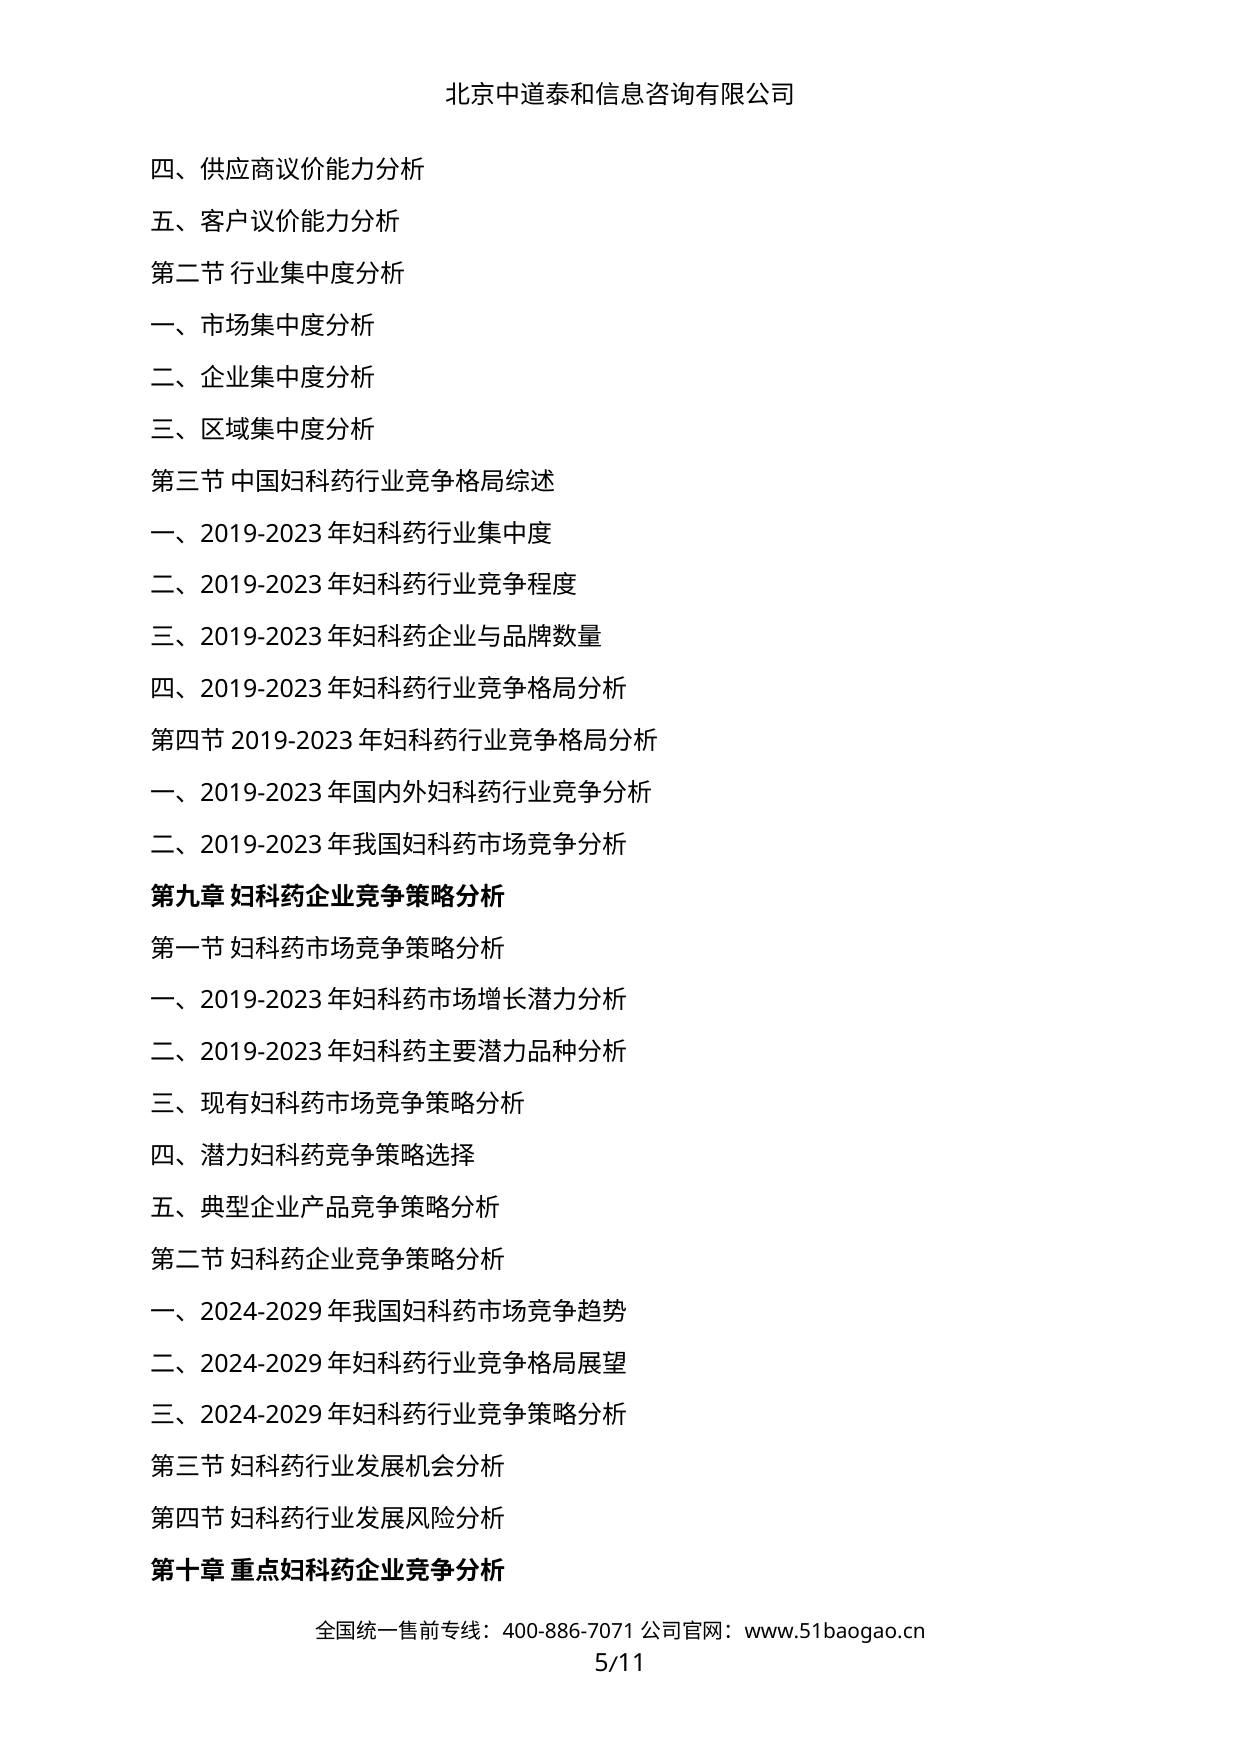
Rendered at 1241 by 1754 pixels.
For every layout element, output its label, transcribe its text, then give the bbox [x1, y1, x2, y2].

text 一、2019-2023年妇科药行业集中度 [150, 513, 1090, 549]
text 第四节 2019-2023年妇科药行业竞争格局分析 [150, 721, 1090, 757]
text 第四节 妇科药行业发展风险分析 [150, 1499, 1090, 1535]
text 二、企业集中度分析 [150, 357, 1090, 394]
text 三、2019-2023年妇科药企业与品牌数量 [150, 617, 1090, 653]
text 第三节 妇科药行业发展机会分析 [150, 1447, 1090, 1483]
text 一、2019-2023年国内外妇科药行业竞争分析 [150, 772, 1090, 809]
text 五、典型企业产品竞争策略分析 [150, 1187, 1090, 1224]
text 二、2019-2023年我国妇科药市场竞争分析 [150, 824, 1090, 861]
text 四、潜力妇科药竞争策略选择 [150, 1136, 1090, 1172]
text 第三节 中国妇科药行业竞争格局综述 [150, 461, 1090, 497]
text 一、市场集中度分析 [150, 306, 1090, 342]
text 五、客户议价能力分析 [150, 202, 1090, 238]
text 一、2019-2023年妇科药市场增长潜力分析 [150, 980, 1090, 1016]
text 一、2024-2029年我国妇科药市场竞争趋势 [150, 1291, 1090, 1327]
text 二、2019-2023年妇科药主要潜力品种分析 [150, 1032, 1090, 1068]
text 第一节 妇科药市场竞争策略分析 [150, 928, 1090, 964]
text 二、2019-2023年妇科药行业竞争程度 [150, 565, 1090, 601]
text 二、2024-2029年妇科药行业竞争格局展望 [150, 1343, 1090, 1379]
text 第九章 妇科药企业竞争策略分析 [150, 876, 1090, 912]
text 四、供应商议价能力分析 [150, 150, 1090, 186]
text 三、现有妇科药市场竞争策略分析 [150, 1084, 1090, 1120]
text 第二节 妇科药企业竞争策略分析 [150, 1239, 1090, 1276]
text 三、区域集中度分析 [150, 409, 1090, 446]
text 三、2024-2029年妇科药行业竞争策略分析 [150, 1395, 1090, 1431]
text 第十章 重点妇科药企业竞争分析 [150, 1551, 1090, 1587]
text 四、2019-2023年妇科药行业竞争格局分析 [150, 669, 1090, 705]
text 第二节 行业集中度分析 [150, 254, 1090, 290]
